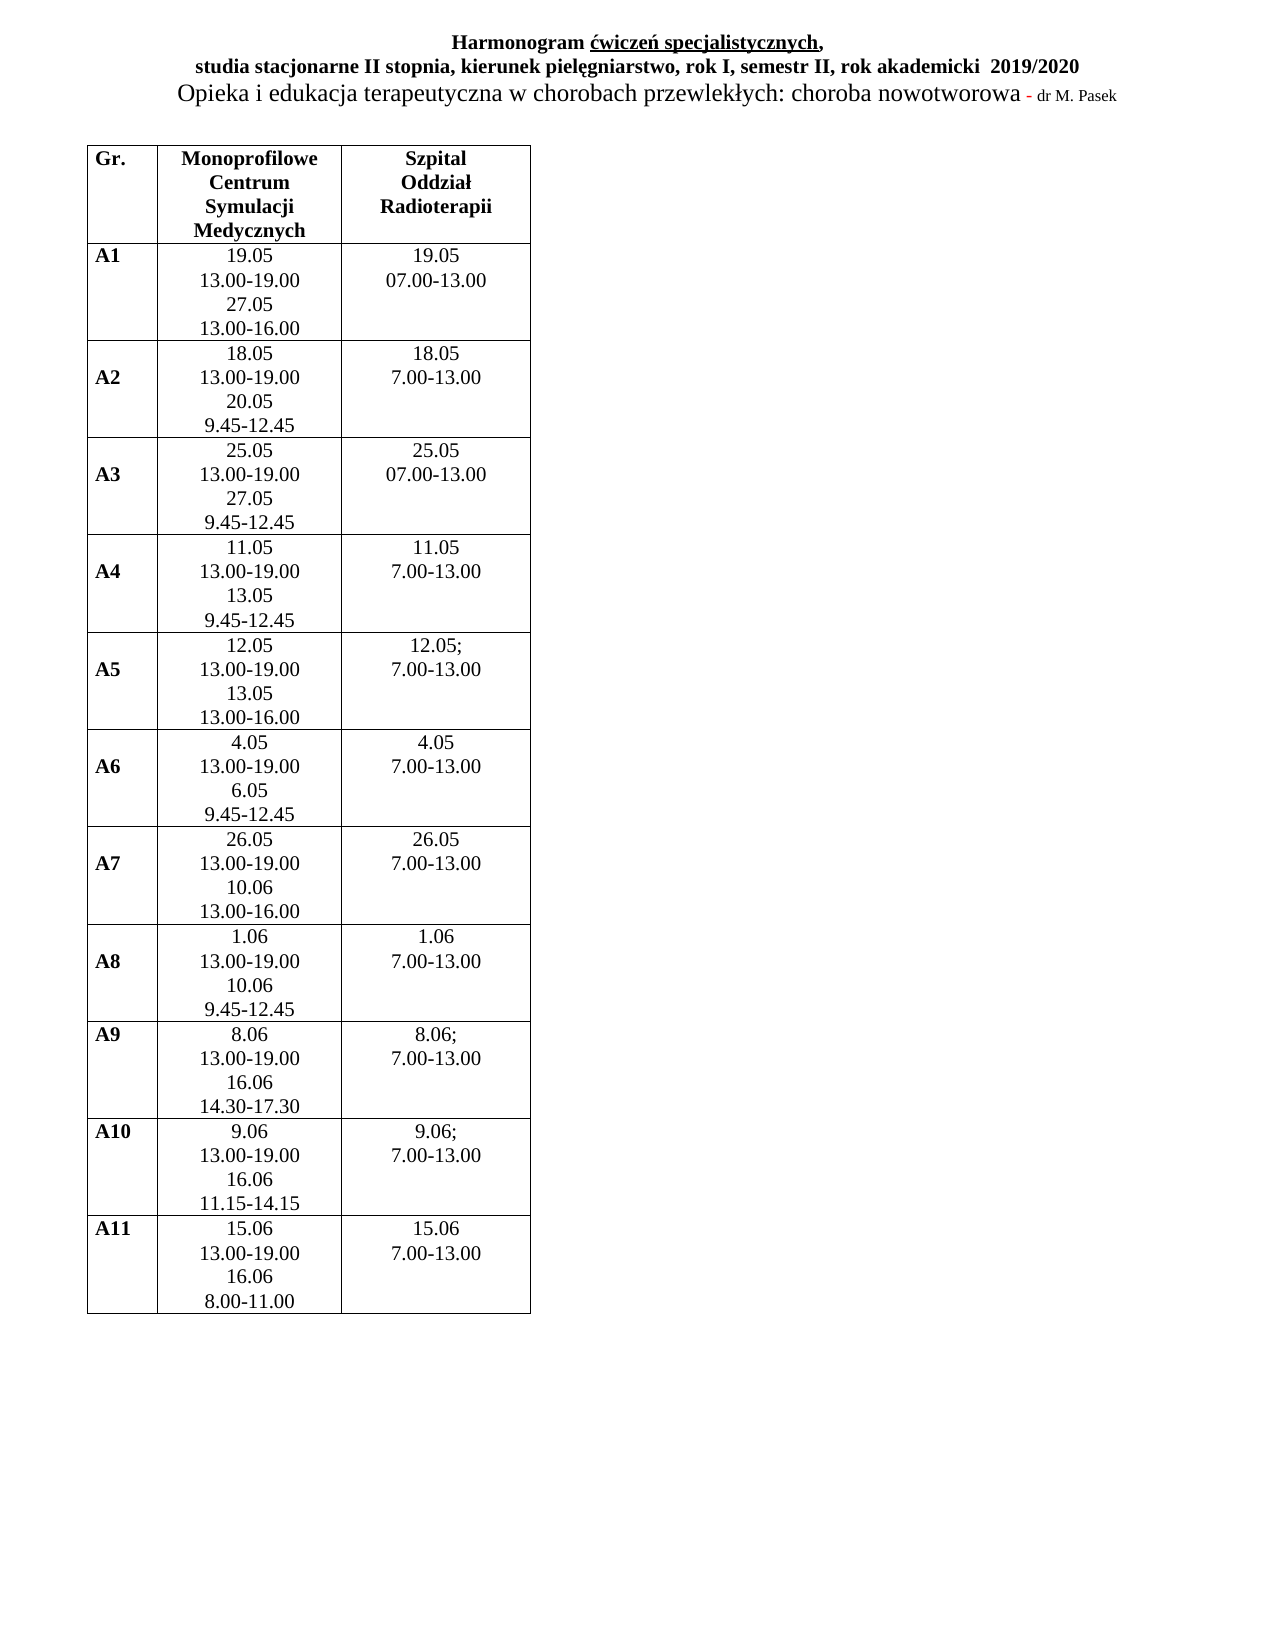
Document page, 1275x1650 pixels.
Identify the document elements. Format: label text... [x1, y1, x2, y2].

table_cell A6 [88, 730, 157, 826]
table_cell A3 [88, 438, 157, 534]
text studia stacjonarne II stopnia, kierunek pielęgniarstwo, rok I, semestr II, rok akademicki 2019/2020 [29, 54, 1245, 78]
table_cell 4.05 7.00-13.00 [342, 730, 530, 826]
table_cell A4 [88, 535, 157, 632]
table_cell 8.06 13.00-19.00 16.06 14.30-17.30 [158, 1022, 341, 1118]
table_cell 26.05 7.00-13.00 [342, 827, 530, 923]
table_cell 9.06; 7.00-13.00 [342, 1119, 530, 1215]
table_cell 4.05 13.00-19.00 6.05 9.45-12.45 [158, 730, 341, 826]
table_cell 11.05 7.00-13.00 [342, 535, 530, 632]
table_cell 12.05; 7.00-13.00 [342, 633, 530, 729]
table_cell 1.06 7.00-13.00 [342, 925, 530, 1021]
table_cell A9 [88, 1022, 157, 1118]
table_cell A1 [88, 244, 157, 340]
table_cell A5 [88, 633, 157, 729]
table_cell 19.05 07.00-13.00 [342, 244, 530, 340]
table_cell A11 [88, 1216, 157, 1313]
table_cell 19.05 13.00-19.00 27.05 13.00-16.00 [158, 244, 341, 340]
table_cell A8 [88, 925, 157, 1021]
table_cell 8.06; 7.00-13.00 [342, 1022, 530, 1118]
table_cell 25.05 07.00-13.00 [342, 438, 530, 534]
table_cell 1.06 13.00-19.00 10.06 9.45-12.45 [158, 925, 341, 1021]
table_cell 15.06 7.00-13.00 [342, 1216, 530, 1313]
table_cell 18.05 7.00-13.00 [342, 341, 530, 437]
table_cell 25.05 13.00-19.00 27.05 9.45-12.45 [158, 438, 341, 534]
text Harmonogram ćwiczeń specjalistycznych, [29, 29, 1245, 54]
table_cell A2 [88, 341, 157, 437]
table_cell A7 [88, 827, 157, 923]
table_cell 9.06 13.00-19.00 16.06 11.15-14.15 [158, 1119, 341, 1215]
table_cell 18.05 13.00-19.00 20.05 9.45-12.45 [158, 341, 341, 437]
table_header Szpital Oddział Radioterapii [342, 146, 530, 242]
table_header Monoprofilowe Centrum Symulacji Medycznych [158, 146, 341, 242]
table_cell A10 [88, 1119, 157, 1215]
table_cell 11.05 13.00-19.00 13.05 9.45-12.45 [158, 535, 341, 632]
table_cell 15.06 13.00-19.00 16.06 8.00-11.00 [158, 1216, 341, 1313]
table_cell 12.05 13.00-19.00 13.05 13.00-16.00 [158, 633, 341, 729]
table_header Gr. [88, 146, 157, 242]
table_cell 26.05 13.00-19.00 10.06 13.00-16.00 [158, 827, 341, 923]
text Opieka i edukacja terapeutyczna w chorobach przewlekłych: choroba nowotworowa - dr M. Pasek [29, 78, 1245, 106]
